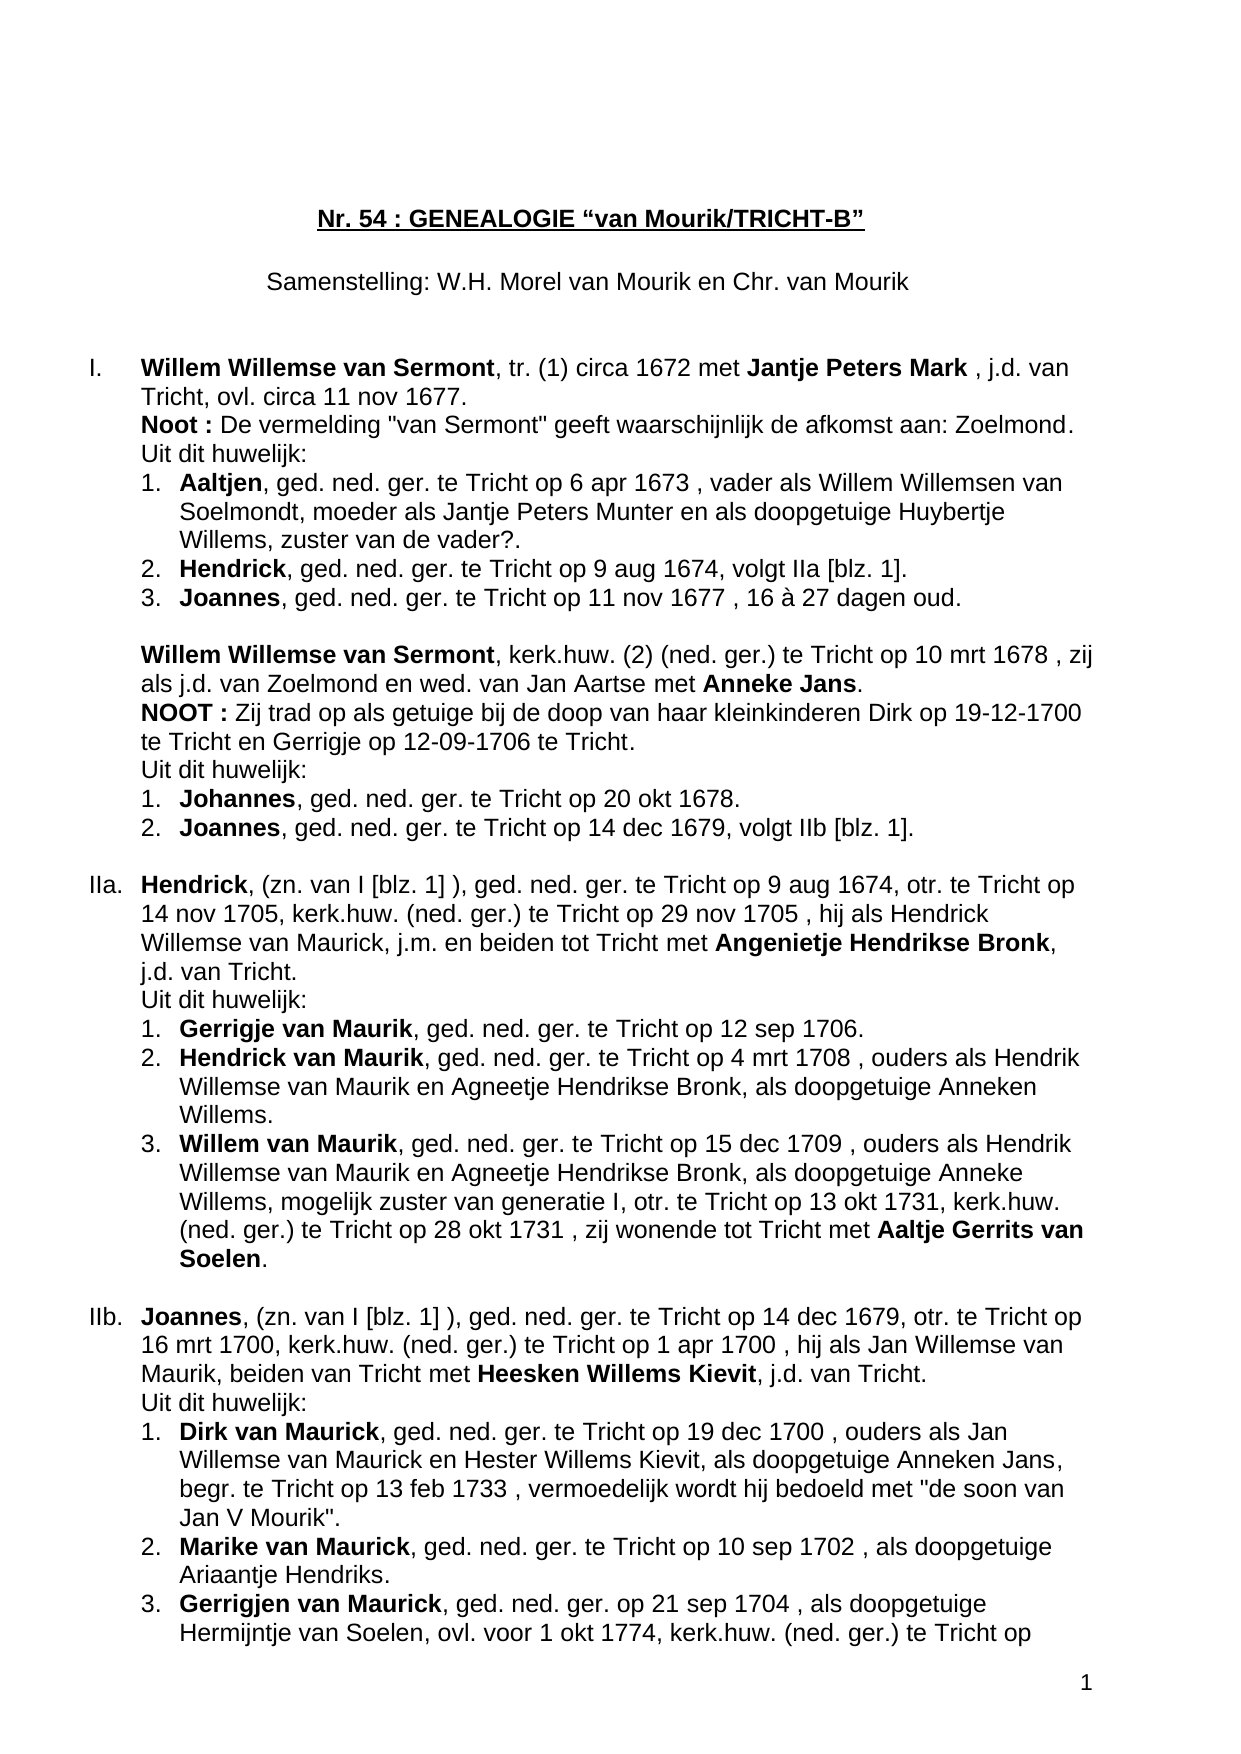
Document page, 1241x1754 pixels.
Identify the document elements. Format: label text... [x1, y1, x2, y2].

text Uit dit huwelijk: [88, 1388, 1093, 1417]
text 1. Aaltjen, ged. ned. ger. te Tricht op 6 apr 1673 , vader als Willem Willemsen van Soelmondt, moeder als Jantje Peters Munter en als doopgetuige Huybertje Willems, zuster van de vader?. [141, 468, 1093, 554]
text 2. Hendrick van Maurik, ged. ned. ger. te Tricht op 4 mrt 1708 , ouders als Hendrik Willemse van Maurik en Agneetje Hendrikse Bronk, als doopgetuige Anneken Willems. [141, 1043, 1093, 1129]
text 2. Hendrick, ged. ned. ger. te Tricht op 9 aug 1674, volgt IIa [blz. 1]. [141, 554, 1093, 583]
text Willem Willemse van Sermont, kerk.huw. (2) (ned. ger.) te Tricht op 10 mrt 1678 , zij als j.d. van Zoelmond en wed. van Jan Aartse met Anneke Jans. [88, 640, 1093, 698]
text Noot : De vermelding "van Sermont" geeft waarschijnlijk de afkomst aan: Zoelmond. [88, 410, 1093, 439]
text Nr. 54 : GENEALOGIE “van Mourik/TRICHT-B” [88, 204, 1093, 233]
text 3. Willem van Maurik, ged. ned. ger. te Tricht op 15 dec 1709 , ouders als Hendrik Willemse van Maurik en Agneetje Hendrikse Bronk, als doopgetuige Anneke Willems, mogelijk zuster van generatie I, otr. te Tricht op 13 okt 1731, kerk.huw. (ned. ger.) te Tricht op 28 okt 1731 , zij wonende tot Tricht met Aaltje Gerrits van Soelen. [141, 1129, 1093, 1273]
text Samenstelling: W.H. Morel van Mourik en Chr. van Mourik [88, 267, 1093, 295]
text I. Willem Willemse van Sermont, tr. (1) circa 1672 met Jantje Peters Mark , j.d. van Tricht, ovl. circa 11 nov 1677. [88, 353, 1093, 410]
text 3. Joannes, ged. ned. ger. te Tricht op 11 nov 1677 , 16 à 27 dagen oud. [141, 583, 1093, 612]
text IIb. Joannes, (zn. van I [blz. 1] ), ged. ned. ger. te Tricht op 14 dec 1679, otr. te Tricht op 16 mrt 1700, kerk.huw. (ned. ger.) te Tricht op 1 apr 1700 , hij als Jan Willemse van Maurik, beiden van Tricht met Heesken Willems Kievit, j.d. van Tricht. [88, 1302, 1093, 1388]
text Uit dit huwelijk: [88, 755, 1093, 784]
text 1. Johannes, ged. ned. ger. te Tricht op 20 okt 1678. [141, 784, 1093, 813]
text Uit dit huwelijk: [88, 985, 1093, 1014]
text 1. Dirk van Maurick, ged. ned. ger. te Tricht op 19 dec 1700 , ouders als Jan Willemse van Maurick en Hester Willems Kievit, als doopgetuige Anneken Jans, begr. te Tricht op 13 feb 1733 , vermoedelijk wordt hij bedoeld met "de soon van Jan V Mourik". [141, 1417, 1093, 1532]
text Uit dit huwelijk: [88, 439, 1093, 468]
text 2. Joannes, ged. ned. ger. te Tricht op 14 dec 1679, volgt IIb [blz. 1]. [141, 813, 1093, 842]
text 1. Gerrigje van Maurik, ged. ned. ger. te Tricht op 12 sep 1706. [141, 1014, 1093, 1043]
text 2. Marike van Maurick, ged. ned. ger. te Tricht op 10 sep 1702 , als doopgetuige Ariaantje Hendriks. [141, 1532, 1093, 1589]
text IIa. Hendrick, (zn. van I [blz. 1] ), ged. ned. ger. te Tricht op 9 aug 1674, otr. te Tricht op 14 nov 1705, kerk.huw. (ned. ger.) te Tricht op 29 nov 1705 , hij als Hendrick Willemse van Maurick, j.m. en beiden tot Tricht met Angenietje Hendrikse Bronk, j.d. van Tricht. [88, 870, 1093, 985]
text NOOT : Zij trad op als getuige bij de doop van haar kleinkinderen Dirk op 19-12-1700 te Tricht en Gerrigje op 12-09-1706 te Tricht. [88, 698, 1093, 755]
